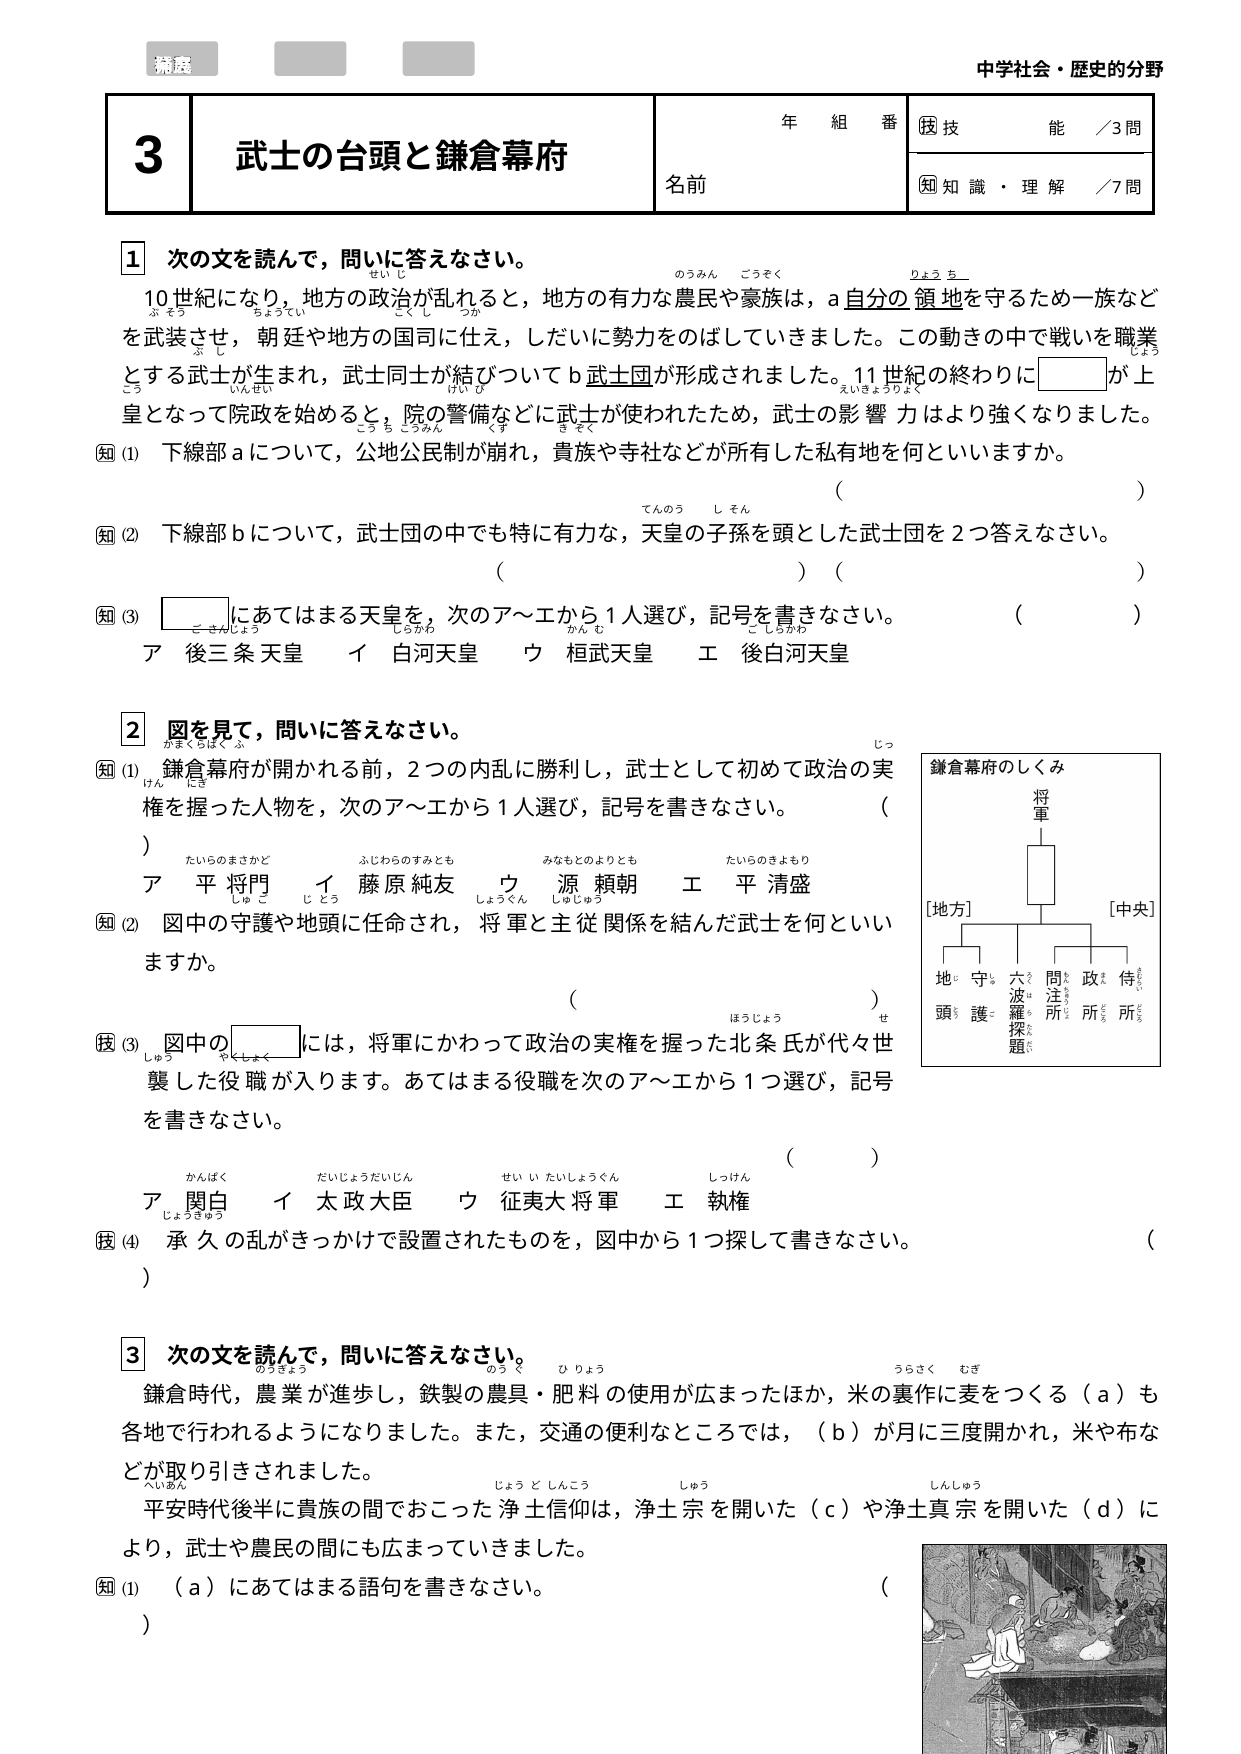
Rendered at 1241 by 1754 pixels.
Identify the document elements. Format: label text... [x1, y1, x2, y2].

text （ ）（ ） [121, 549, 1160, 592]
text ２ 図を見て，問いに答えなさい。 [121, 708, 1160, 746]
text ア イ ウ エ [141, 862, 921, 901]
text ⑴ 下線部aについて，制がれ，や寺社などが所有した私有地を何といいますか。 [121, 430, 1160, 468]
text 10世紀になり，地方のが乱れると，地方の有力なやは，a自分のを守るため一族などをさせ，や地方のにえ，しだいに勢力をのばしていきました。この動きの中で戦いを職業とするが生まれ，武士同士が結びついてb武士団が形成されました。11世紀の終わりに がとなってを始めると，院のなどに武士が使われたため，武士のはより強くなりました。 [121, 276, 1160, 430]
text ⑵ 下線部bについて，武士団の中でも特に有力な，のを頭とした武士団を2つ答えなさい。 [121, 511, 1160, 549]
picture [922, 754, 1160, 1066]
picture [919, 116, 937, 126]
text ⑶ にあてはまる天皇を，次のア～エから1人選び，記号を書きなさい。 （ ） [121, 592, 1160, 631]
text 時代後半に貴族の間でおこったは，浄土を開いた（ c ）や浄土を開いた（ d ）により，武士や農民の間にも広まっていきました。 [121, 1487, 1160, 1564]
text ⑷ の乱がきっかけで設置されたものを，図中から1つ探して書きなさい。 （ ） [121, 1217, 1160, 1294]
picture [96, 444, 115, 462]
text ⑴ が開かれる前，2つの内乱に勝利し，武士として初めて政治のをった人物を，次のア～エから1人選び，記号を書きなさい。 （ ） [121, 746, 894, 862]
picture [96, 913, 115, 931]
picture [96, 606, 115, 625]
picture [96, 1033, 115, 1052]
text 鎌倉時代，が進歩し，鉄製の・の使用が広まったほか，米のにをつくる（ a ）も各地で行われるようになりました。また，交通の便利なところでは，（ b ）が月に三度開かれ，米や布などが取り引きされました。 [121, 1371, 1160, 1487]
text ア イ ウ エ [141, 1179, 1160, 1217]
picture [96, 526, 115, 545]
text ⑶ 図中の には，将軍にかわって政治の実権を握った氏が代々したが入ります。あてはまる役職を次のア～エから1つ選び，記号を書きなさい。 [121, 1020, 894, 1136]
text １ 次の文を読んで，問いに答えなさい。 [121, 126, 1160, 276]
picture [923, 1545, 1166, 1754]
text ⑵ 図中のやに任命され，と関係を結んだ武士を何といいますか。 [121, 901, 894, 978]
text （ ） [121, 978, 894, 1020]
text ３ 次の文を読んで，問いに答えなさい。 [121, 1333, 1160, 1371]
text ⑴ （ a ）にあてはまる語句を書きなさい。 （ ） [121, 1564, 894, 1641]
text ア 天皇 イ 天皇 ウ 天皇 エ 天皇 [141, 631, 1160, 669]
text （ ） [121, 468, 1160, 511]
picture [96, 760, 115, 779]
picture [96, 1231, 115, 1250]
text （ ） [121, 1136, 894, 1179]
picture [96, 1577, 115, 1596]
